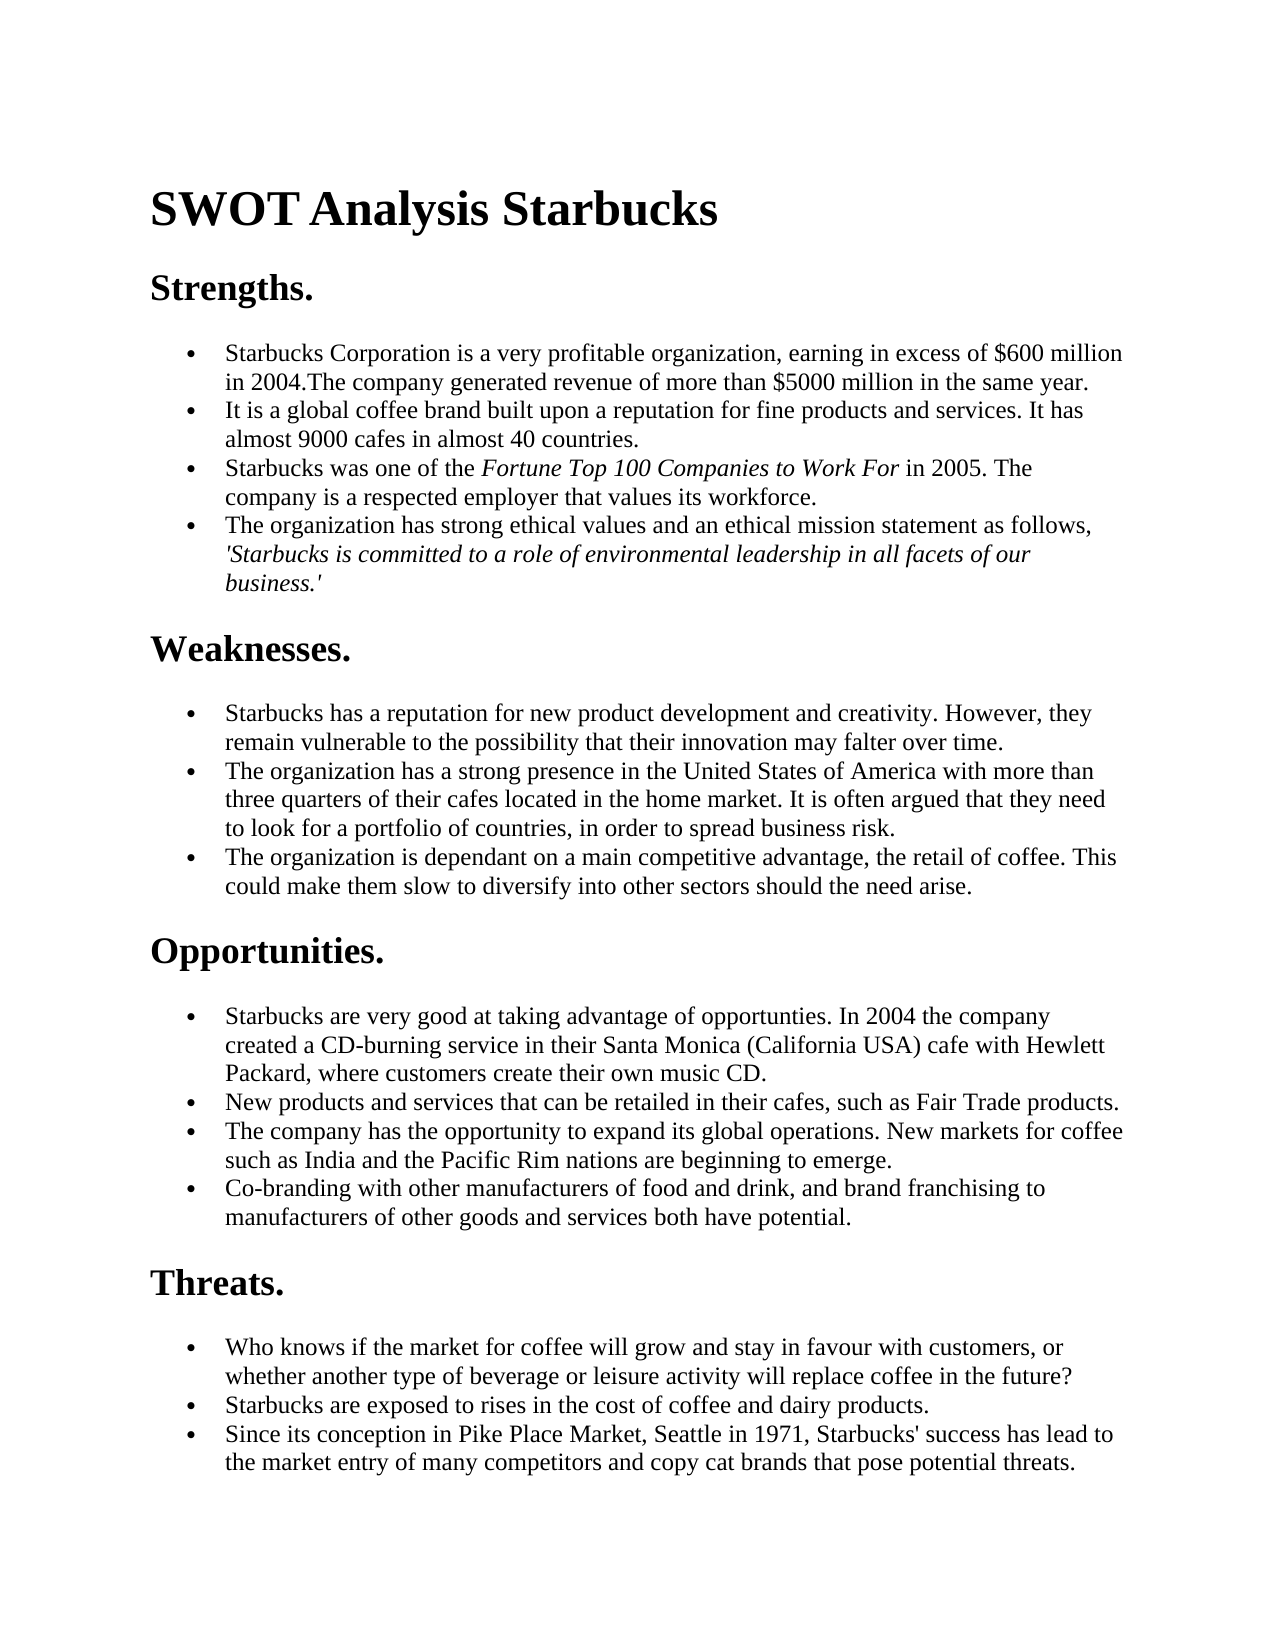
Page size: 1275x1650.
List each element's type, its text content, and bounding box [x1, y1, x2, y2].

text Opportunities. [150, 929, 1125, 972]
list The company has the opportunity to expand its global operations. New markets for coffee such as India and the Pacific Rim nations are beginning to emerge. [187, 1116, 1125, 1173]
list Starbucks are exposed to rises in the cost of coffee and dairy products. [187, 1390, 1125, 1419]
list The organization has strong ethical values and an ethical mission statement as follows, 'Starbucks is committed to a role of environmental leadership in all facets of our business.' [187, 511, 1125, 597]
list Co-branding with other manufacturers of food and drink, and brand franchising to manufacturers of other goods and services both have potential. [187, 1173, 1125, 1231]
text SWOT Analysis Starbucks [150, 179, 1125, 237]
list Starbucks was one of the Fortune Top 100 Companies to Work For in 2005. The company is a respected employer that values its workforce. [187, 453, 1125, 511]
list Who knows if the market for coffee will grow and stay in favour with customers, or whether another type of beverage or leisure activity will replace coffee in the future? [187, 1332, 1125, 1390]
list It is a global coffee brand built upon a reputation for fine products and services. It has almost 9000 cafes in almost 40 countries. [187, 396, 1125, 453]
list The organization is dependant on a main competitive advantage, the retail of coffee. This could make them slow to diversify into other sectors should the need arise. [187, 842, 1125, 899]
list New products and services that can be retailed in their cafes, such as Fair Trade products. [187, 1087, 1125, 1116]
list Starbucks are very good at taking advantage of opportunties. In 2004 the company created a CD-burning service in their Santa Monica (California USA) cafe with Hewlett Packard, where customers create their own music CD. [187, 1001, 1125, 1087]
text Strengths. [150, 266, 1125, 309]
list The organization has a strong presence in the United States of America with more than three quarters of their cafes located in the home market. It is often argued that they need to look for a portfolio of countries, in order to spread business risk. [187, 756, 1125, 842]
list Since its conception in Pike Place Market, Seattle in 1971, Starbucks' success has lead to the market entry of many competitors and copy cat brands that pose potential threats. [187, 1419, 1125, 1476]
list Starbucks Corporation is a very profitable organization, earning in excess of $600 million in 2004.The company generated revenue of more than $5000 million in the same year. [187, 338, 1125, 396]
text Threats. [150, 1260, 1125, 1303]
text Weaknesses. [150, 626, 1125, 669]
list Starbucks has a reputation for new product development and creativity. However, they remain vulnerable to the possibility that their innovation may falter over time. [187, 698, 1125, 756]
